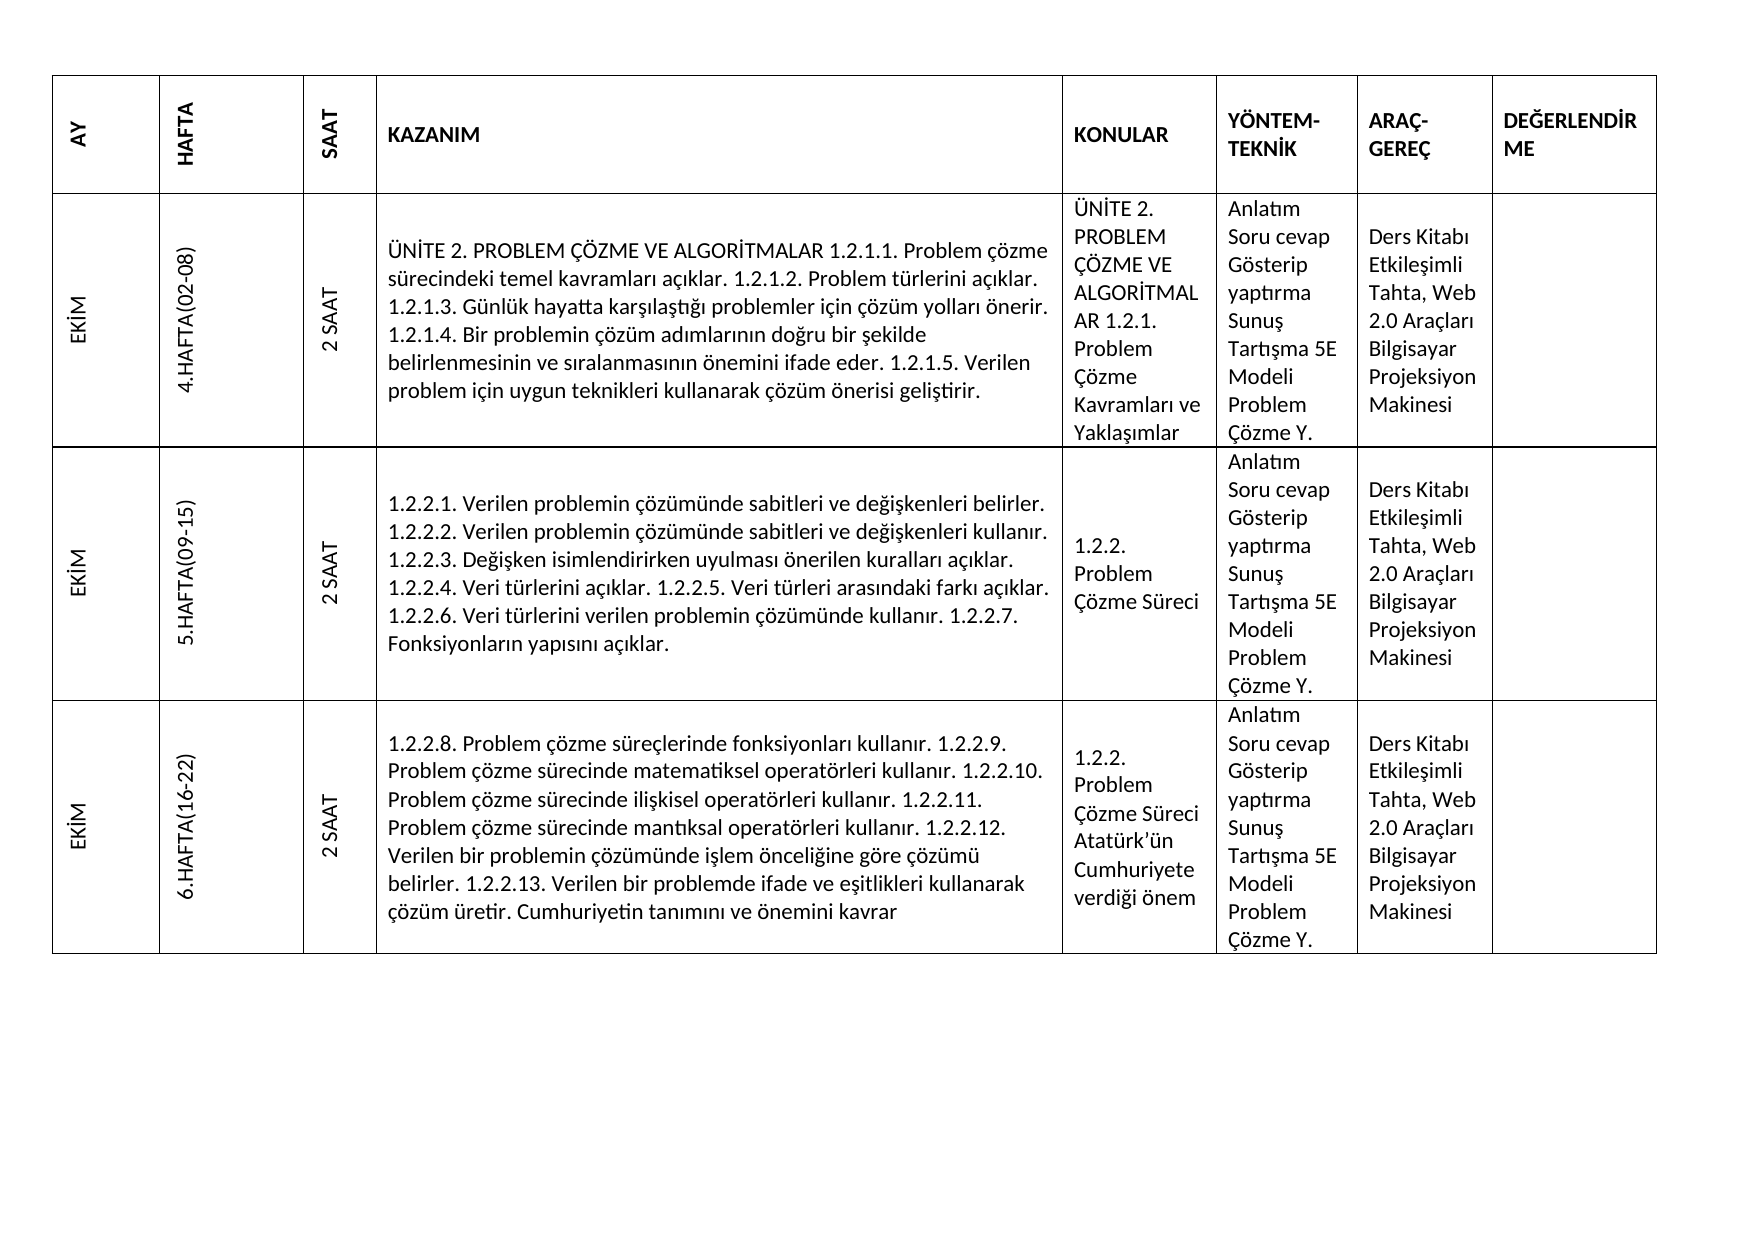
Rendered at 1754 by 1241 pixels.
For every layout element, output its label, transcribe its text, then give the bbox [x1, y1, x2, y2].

table_cell 1.2.2. Problem Çözme Süreci [1063, 448, 1216, 699]
table_cell ÜNİTE 2. PROBLEM ÇÖZME VE ALGORİTMALAR 1.2.1. Problem Çözme Kavramları ve Yaklaşımlar [1063, 194, 1216, 446]
table_header HAFTA [160, 76, 303, 193]
table_cell [1493, 448, 1656, 699]
table_header AY [53, 76, 159, 193]
table_cell 2 SAAT [304, 448, 376, 699]
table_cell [1217, 701, 1357, 953]
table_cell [1358, 701, 1492, 953]
table_cell EKİM [53, 194, 159, 446]
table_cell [1217, 194, 1357, 446]
table_cell [1493, 194, 1656, 446]
table_cell Ders Kitabı Etkileşimli Tahta, Web 2.0 Araçları Bilgisayar Projeksiyon Makinesi [1358, 448, 1492, 699]
table_cell 6.HAFTA(16-22) [160, 701, 303, 953]
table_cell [1358, 194, 1492, 446]
table_cell Anlatım Soru cevap Gösterip yaptırma Sunuş Tartışma 5E Modeli Problem Çözme Y. [1217, 448, 1357, 699]
table_cell 1.2.2. Problem Çözme Süreci Atatürk’ün Cumhuriyete verdiği önem [1063, 701, 1216, 953]
table_header KONULAR [1063, 76, 1216, 193]
table_cell EKİM [53, 701, 159, 953]
table_cell ÜNİTE 2. PROBLEM ÇÖZME VE ALGORİTMALAR 1.2.1.1. Problem çözme sürecindeki temel kavramları açıklar. 1.2.1.2. Problem türlerini açıklar. 1.2.1.3. Günlük hayatta karşılaştığı problemler için çözüm yolları önerir. 1.2.1.4. Bir problemin çözüm adımlarının doğru bir şekilde belirlenmesinin ve sıralanmasının önemini ifade eder. 1.2.1.5. Verilen problem için uygun teknikleri kullanarak çözüm önerisi geliştirir. [377, 194, 1062, 446]
table_header DEĞERLENDİRME [1493, 76, 1656, 193]
table_header KAZANIM [377, 76, 1062, 193]
table_cell 1.2.2.8. Problem çözme süreçlerinde fonksiyonları kullanır. 1.2.2.9. Problem çözme sürecinde matematiksel operatörleri kullanır. 1.2.2.10. Problem çözme sürecinde ilişkisel operatörleri kullanır. 1.2.2.11. Problem çözme sürecinde mantıksal operatörleri kullanır. 1.2.2.12. Verilen bir problemin çözümünde işlem önceliğine göre çözümü belirler. 1.2.2.13. Verilen bir problemde ifade ve eşitlikleri kullanarak çözüm üretir. Cumhuriyetin tanımını ve önemini kavrar [377, 701, 1062, 953]
table_cell 5.HAFTA(09-15) [160, 448, 303, 699]
table_cell 4.HAFTA(02-08) [160, 194, 303, 446]
table_cell 2 SAAT [304, 194, 376, 446]
table_header SAAT [304, 76, 376, 193]
table_cell 2 SAAT [304, 701, 376, 953]
table_cell [1493, 701, 1656, 953]
table_cell EKİM [53, 448, 159, 699]
table_cell 1.2.2.1. Verilen problemin çözümünde sabitleri ve değişkenleri belirler. 1.2.2.2. Verilen problemin çözümünde sabitleri ve değişkenleri kullanır. 1.2.2.3. Değişken isimlendirirken uyulması önerilen kuralları açıklar. 1.2.2.4. Veri türlerini açıklar. 1.2.2.5. Veri türleri arasındaki farkı açıklar. 1.2.2.6. Veri türlerini verilen problemin çözümünde kullanır. 1.2.2.7. Fonksiyonların yapısını açıklar. [377, 448, 1062, 699]
table_header YÖNTEM-TEKNİK [1217, 76, 1357, 193]
table_header ARAÇ-GEREÇ [1358, 76, 1492, 193]
